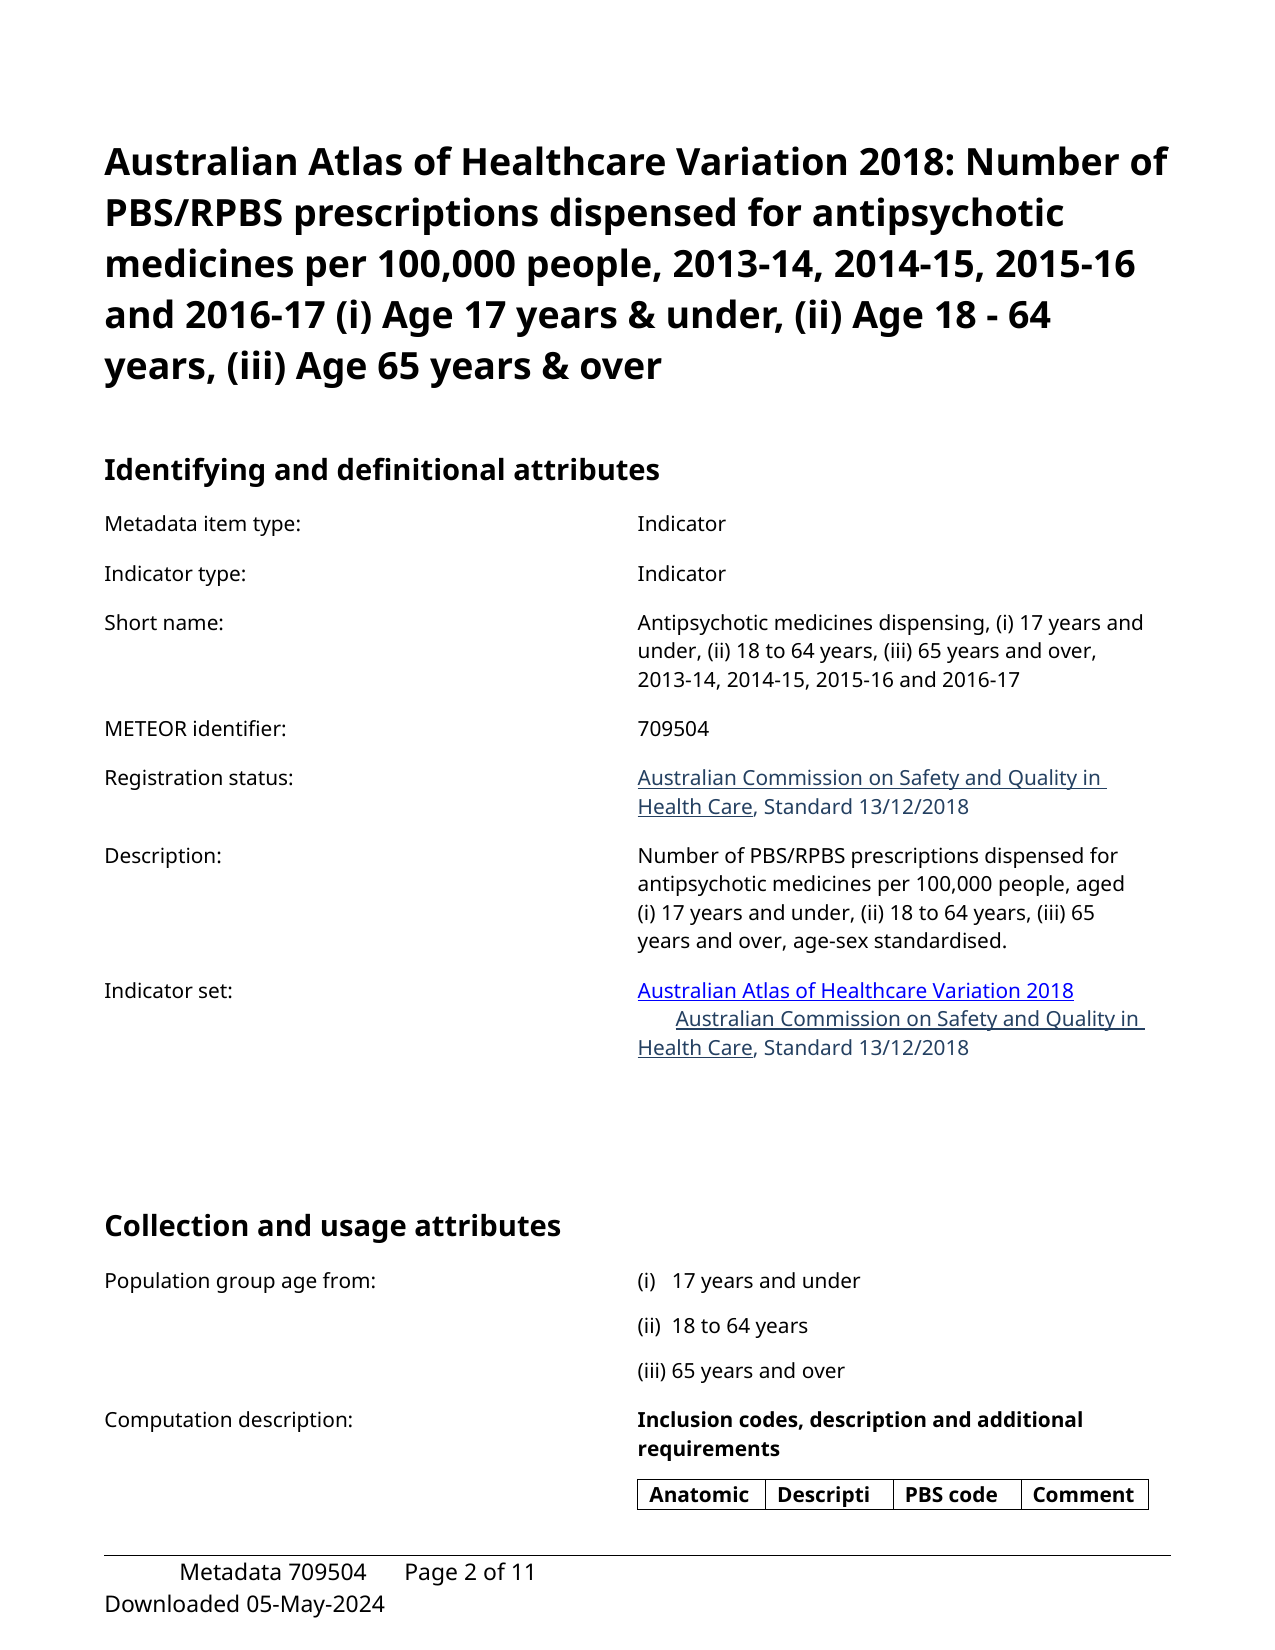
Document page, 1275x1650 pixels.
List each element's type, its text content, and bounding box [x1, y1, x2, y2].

table_cell 709504 [626, 704, 1159, 753]
table_header Collection and usage attributes [93, 1160, 1159, 1256]
table_cell Antipsychotic medicines dispensing, (i) 17 years and under, (ii) 18 to 64 years, (iii) 65 years and over, 2013-14, 2014-15, 2015-16 and 2016-17 [626, 598, 1159, 704]
subtitle Australian Atlas of Healthcare Variation 2018: Number of PBS/RPBS prescriptions dispensed for antipsychotic medicines per 100,000 people, 2013-14, 2014-15, 2015-16 and 2016-17 (i) Age 17 years & under, (ii) Age 18 - 64 years, (iii) Age 65 years & over [104, 135, 1171, 391]
table_cell Australian Commission on Safety and Quality in Health Care, Standard 13/12/2018 [626, 753, 1159, 831]
table_cell Indicator set: [93, 965, 626, 1128]
table_cell Australian Atlas of Healthcare Variation 2018 Australian Commission on Safety and Quality in Health Care, Standard 13/12/2018 [626, 965, 1159, 1128]
table_cell Short name: [93, 598, 626, 704]
table_cell (i) 17 years and under (ii) 18 to 64 years (iii) 65 years and over [626, 1256, 1159, 1395]
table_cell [93, 1395, 626, 1520]
table_cell Description: [93, 831, 626, 965]
table_cell METEOR identifier: [93, 704, 626, 753]
table_cell Metadata item type: [93, 499, 626, 548]
table_header Identifying and definitional attributes [93, 403, 1159, 499]
table_cell Indicator [626, 499, 1159, 548]
table_cell Registration status: [93, 753, 626, 831]
table_cell Population group age from: [93, 1256, 626, 1395]
table_cell Indicator [626, 548, 1159, 598]
table_cell Indicator type: [93, 548, 626, 598]
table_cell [626, 1395, 1159, 1520]
table_cell Number of PBS/RPBS prescriptions dispensed for antipsychotic medicines per 100,000 people, aged (i) 17 years and under, (ii) 18 to 64 years, (iii) 65 years and over, age-sex standardised. [626, 831, 1159, 965]
